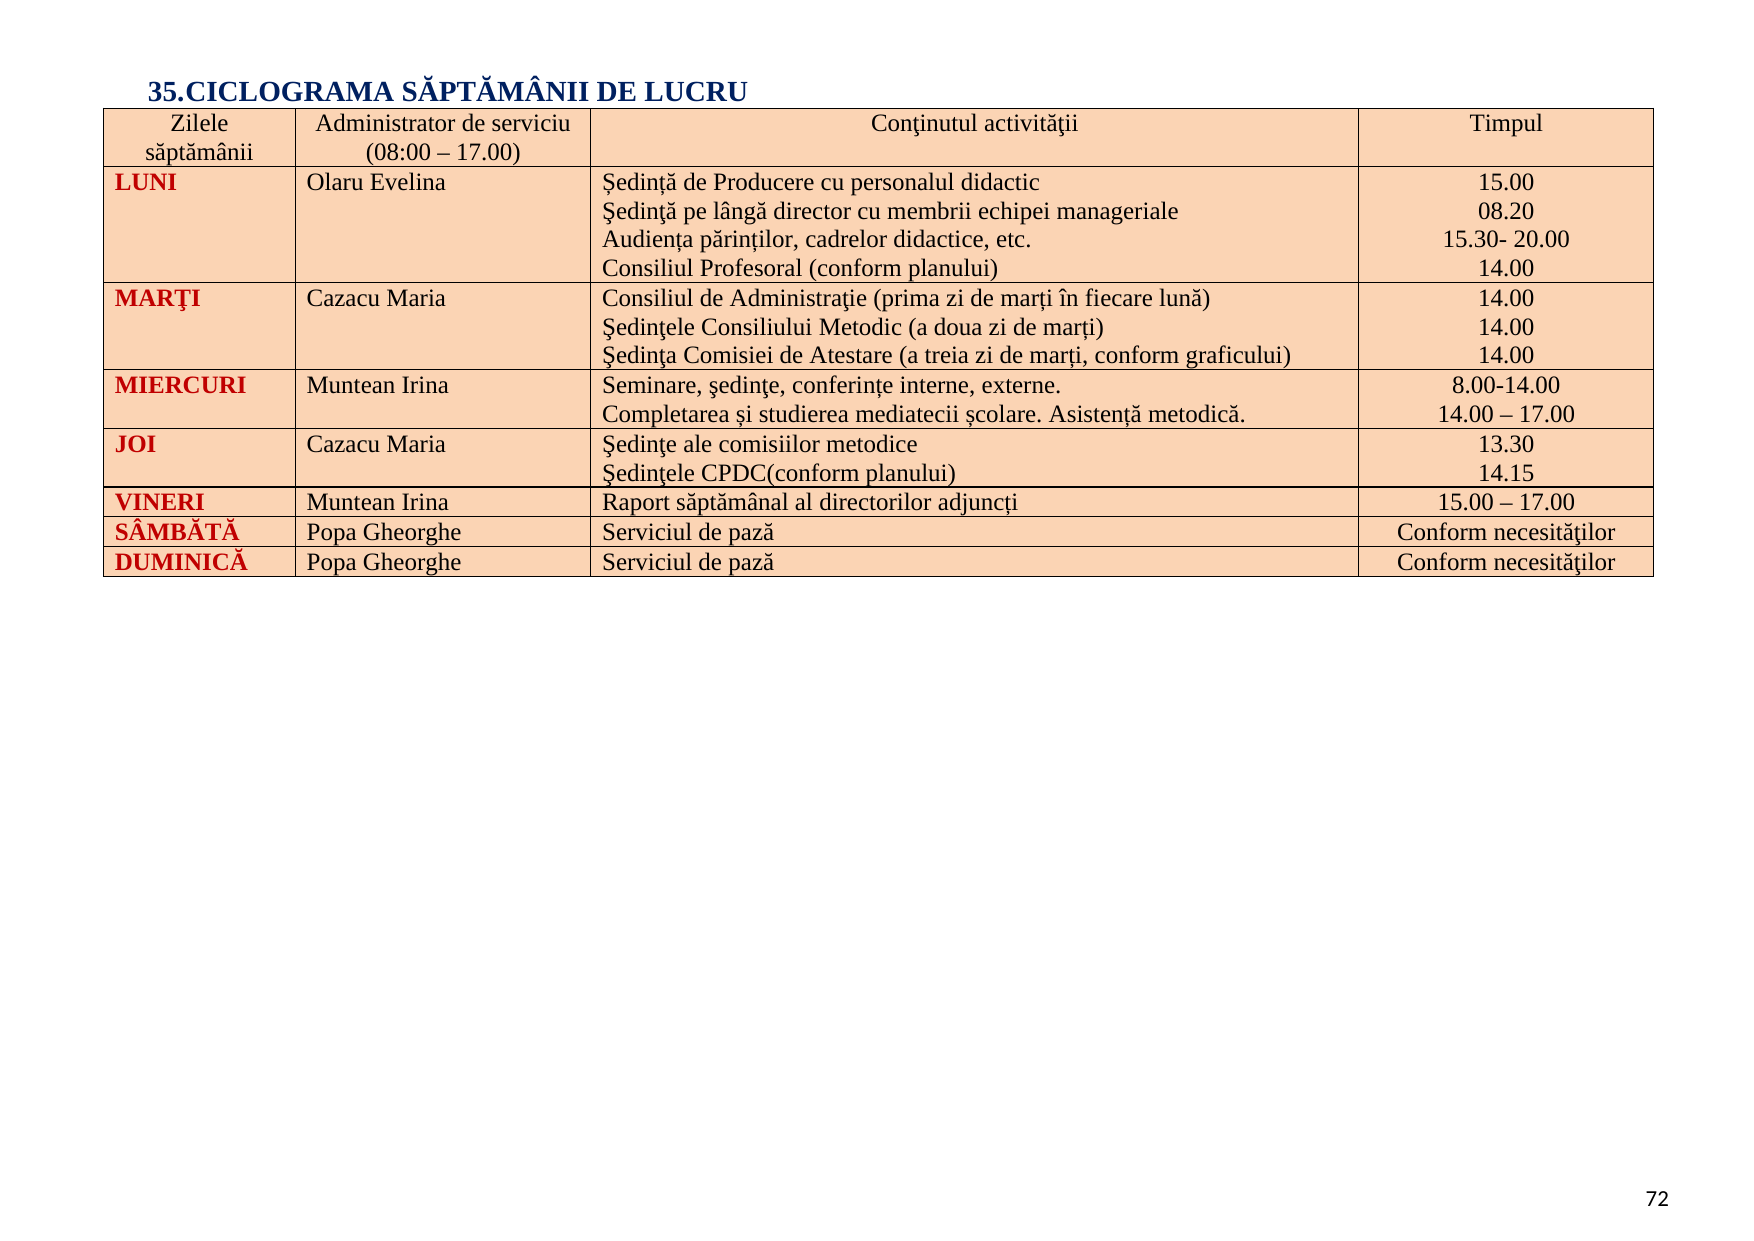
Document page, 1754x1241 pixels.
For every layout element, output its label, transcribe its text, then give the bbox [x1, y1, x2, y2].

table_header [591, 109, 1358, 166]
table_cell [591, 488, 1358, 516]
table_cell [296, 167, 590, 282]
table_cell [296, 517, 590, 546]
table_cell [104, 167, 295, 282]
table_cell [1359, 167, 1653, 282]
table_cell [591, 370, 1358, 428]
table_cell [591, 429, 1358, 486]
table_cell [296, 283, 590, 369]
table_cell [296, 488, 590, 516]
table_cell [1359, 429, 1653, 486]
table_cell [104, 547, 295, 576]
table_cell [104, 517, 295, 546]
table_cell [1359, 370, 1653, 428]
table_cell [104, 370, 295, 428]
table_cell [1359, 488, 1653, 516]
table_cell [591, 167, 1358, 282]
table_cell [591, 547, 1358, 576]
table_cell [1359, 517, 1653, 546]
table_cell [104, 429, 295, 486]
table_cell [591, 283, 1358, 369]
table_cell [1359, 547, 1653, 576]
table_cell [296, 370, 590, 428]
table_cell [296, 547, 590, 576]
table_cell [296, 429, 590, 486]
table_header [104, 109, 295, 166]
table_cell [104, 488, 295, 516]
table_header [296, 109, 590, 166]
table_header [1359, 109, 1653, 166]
list CICLOGRAMA SĂPTĂMÂNII DE LUCRU [148, 74, 1668, 107]
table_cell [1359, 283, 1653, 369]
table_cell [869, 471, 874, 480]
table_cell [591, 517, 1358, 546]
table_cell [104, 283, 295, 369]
